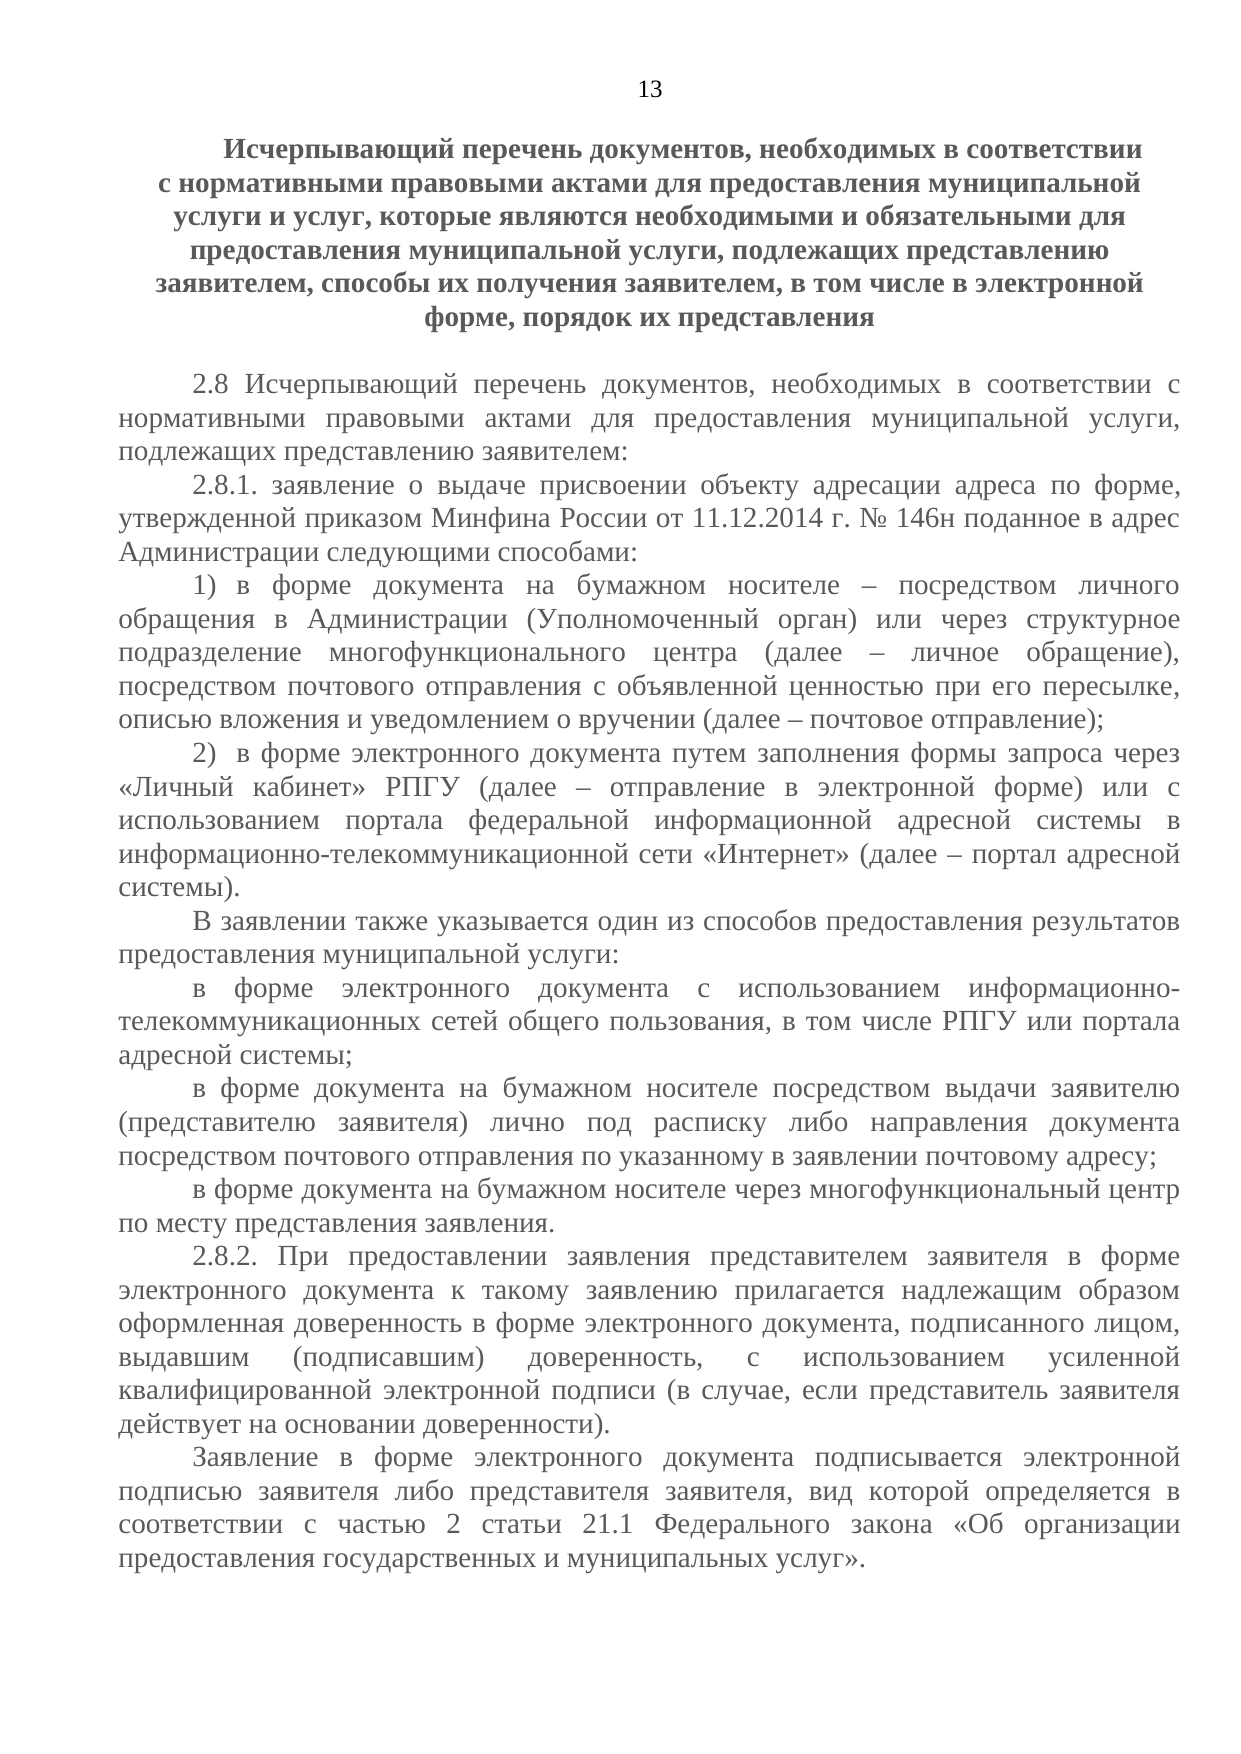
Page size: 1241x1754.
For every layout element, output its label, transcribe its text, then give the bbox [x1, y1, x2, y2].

text 2.8 Исчерпывающий перечень документов, необходимых в соответствии с нормативными правовыми актами для предоставления муниципальной услуги, подлежащих представлению заявителем: [118, 366, 1181, 467]
text в форме электронного документа с использованием информационно-телекоммуникационных сетей общего пользования, в том числе РПГУ или портала адресной системы; [118, 970, 1181, 1071]
text В заявлении также указывается один из способов предоставления результатов предоставления муниципальной услуги: [118, 903, 1181, 970]
text в форме документа на бумажном носителе через многофункциональный центр по месту представления заявления. [118, 1171, 1181, 1238]
text 2.8.1. заявление о выдаче присвоении объекту адресации адреса по форме, утвержденной приказом Минфина России от 11.12.2014 г. № 146н поданное в адрес Администрации следующими способами: [118, 467, 1181, 567]
text Заявление в форме электронного документа подписывается электронной подписью заявителя либо представителя заявителя, вид которой определяется в соответствии с частью 2 статьи 21.1 Федерального закона «Об организации предоставления государственных и муниципальных услуг». [118, 1439, 1181, 1574]
list в форме электронного документа путем заполнения формы запроса через «Личный кабинет» РПГУ (далее – отправление в электронной форме) или с использованием портала федеральной информационной адресной системы в информационно-телекоммуникационной сети «Интернет» (далее – портал адресной системы). [118, 735, 1181, 903]
text Исчерпывающий перечень документов, необходимых в соответствии с нормативными правовыми актами для предоставления муниципальной услуги и услуг, которые являются необходимыми и обязательными для предоставления муниципальной услуги, подлежащих представлению заявителем, способы их получения заявителем, в том числе в электронной форме, порядок их представления [118, 131, 1181, 333]
list в форме документа на бумажном носителе – посредством личного обращения в Администрации (Уполномоченный орган) или через структурное подразделение многофункционального центра (далее – личное обращение), посредством почтового отправления с объявленной ценностью при его пересылке, описью вложения и уведомлением о вручении (далее – почтовое отправление); [118, 567, 1181, 735]
text 2.8.2. При предоставлении заявления представителем заявителя в форме электронного документа к такому заявлению прилагается надлежащим образом оформленная доверенность в форме электронного документа, подписанного лицом, выдавшим (подписавшим) доверенность, с использованием усиленной квалифицированной электронной подписи (в случае, если представитель заявителя действует на основании доверенности). [118, 1238, 1181, 1439]
text в форме документа на бумажном носителе посредством выдачи заявителю (представителю заявителя) лично под расписку либо направления документа посредством почтового отправления по указанному в заявлении почтовому адресу; [118, 1071, 1181, 1171]
